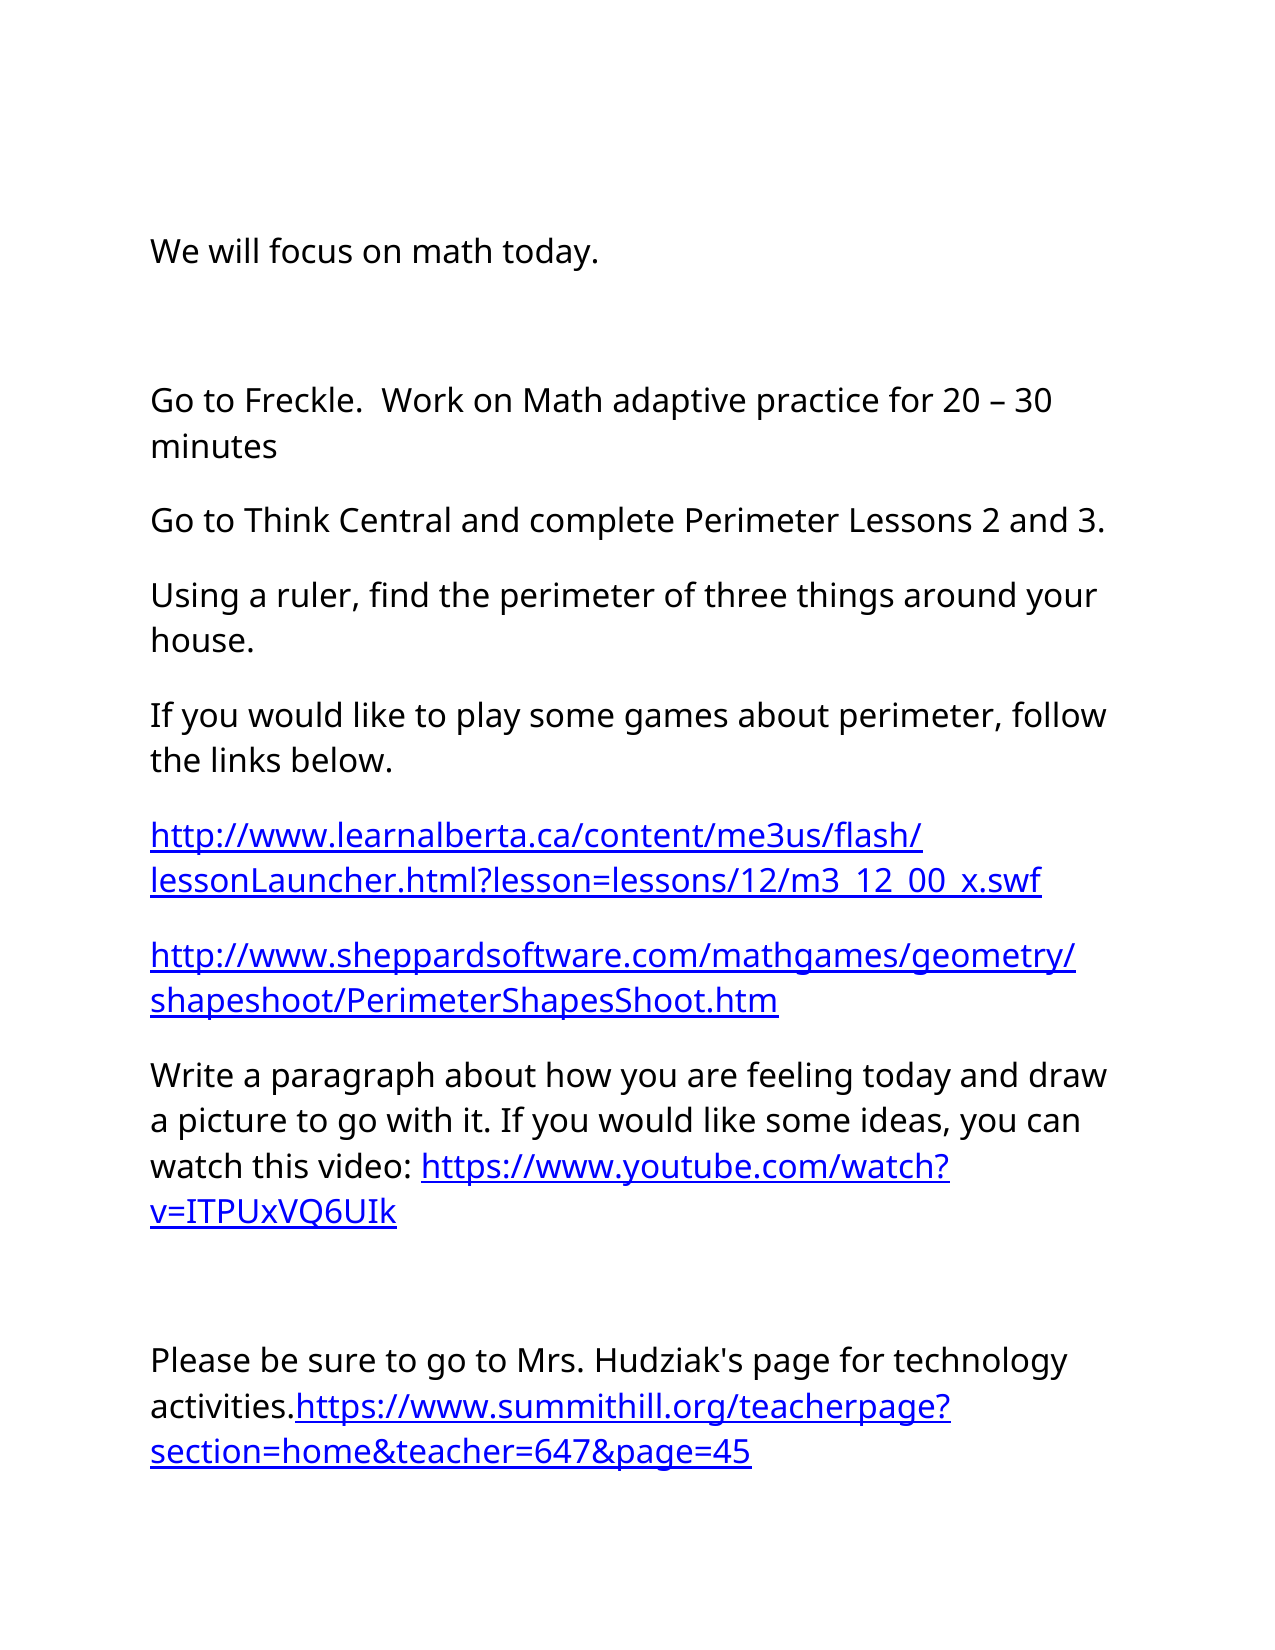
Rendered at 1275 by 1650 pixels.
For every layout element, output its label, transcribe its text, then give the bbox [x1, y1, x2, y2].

text Using a ruler, find the perimeter of three things around your house. [150, 572, 1125, 663]
text http://www.sheppardsoftware.com/mathgames/geometry/shapeshoot/PerimeterShapesShoot.htm [150, 932, 1125, 1023]
text If you would like to play some games about perimeter, follow the links below. [150, 692, 1125, 783]
text Go to Think Central and complete Perimeter Lessons 2 and 3. [150, 497, 1125, 543]
text Go to Freckle. Work on Math adaptive practice for 20 – 30 minutes [150, 377, 1125, 468]
text Please be sure to go to Mrs. Hudziak's page for technology activities.https://www.summithill.org/teacherpage?section=home&teacher=647&page=45 [150, 1337, 1125, 1473]
text http://www.learnalberta.ca/content/me3us/flash/lessonLauncher.html?lesson=lessons/12/m3_12_00_x.swf [150, 812, 1125, 903]
text We will focus on math today. [150, 228, 1125, 273]
text Write a paragraph about how you are feeling today and draw a picture to go with it. If you would like some ideas, you can watch this video: https://www.youtube.com/watch?v=ITPUxVQ6UIk [150, 1052, 1125, 1233]
